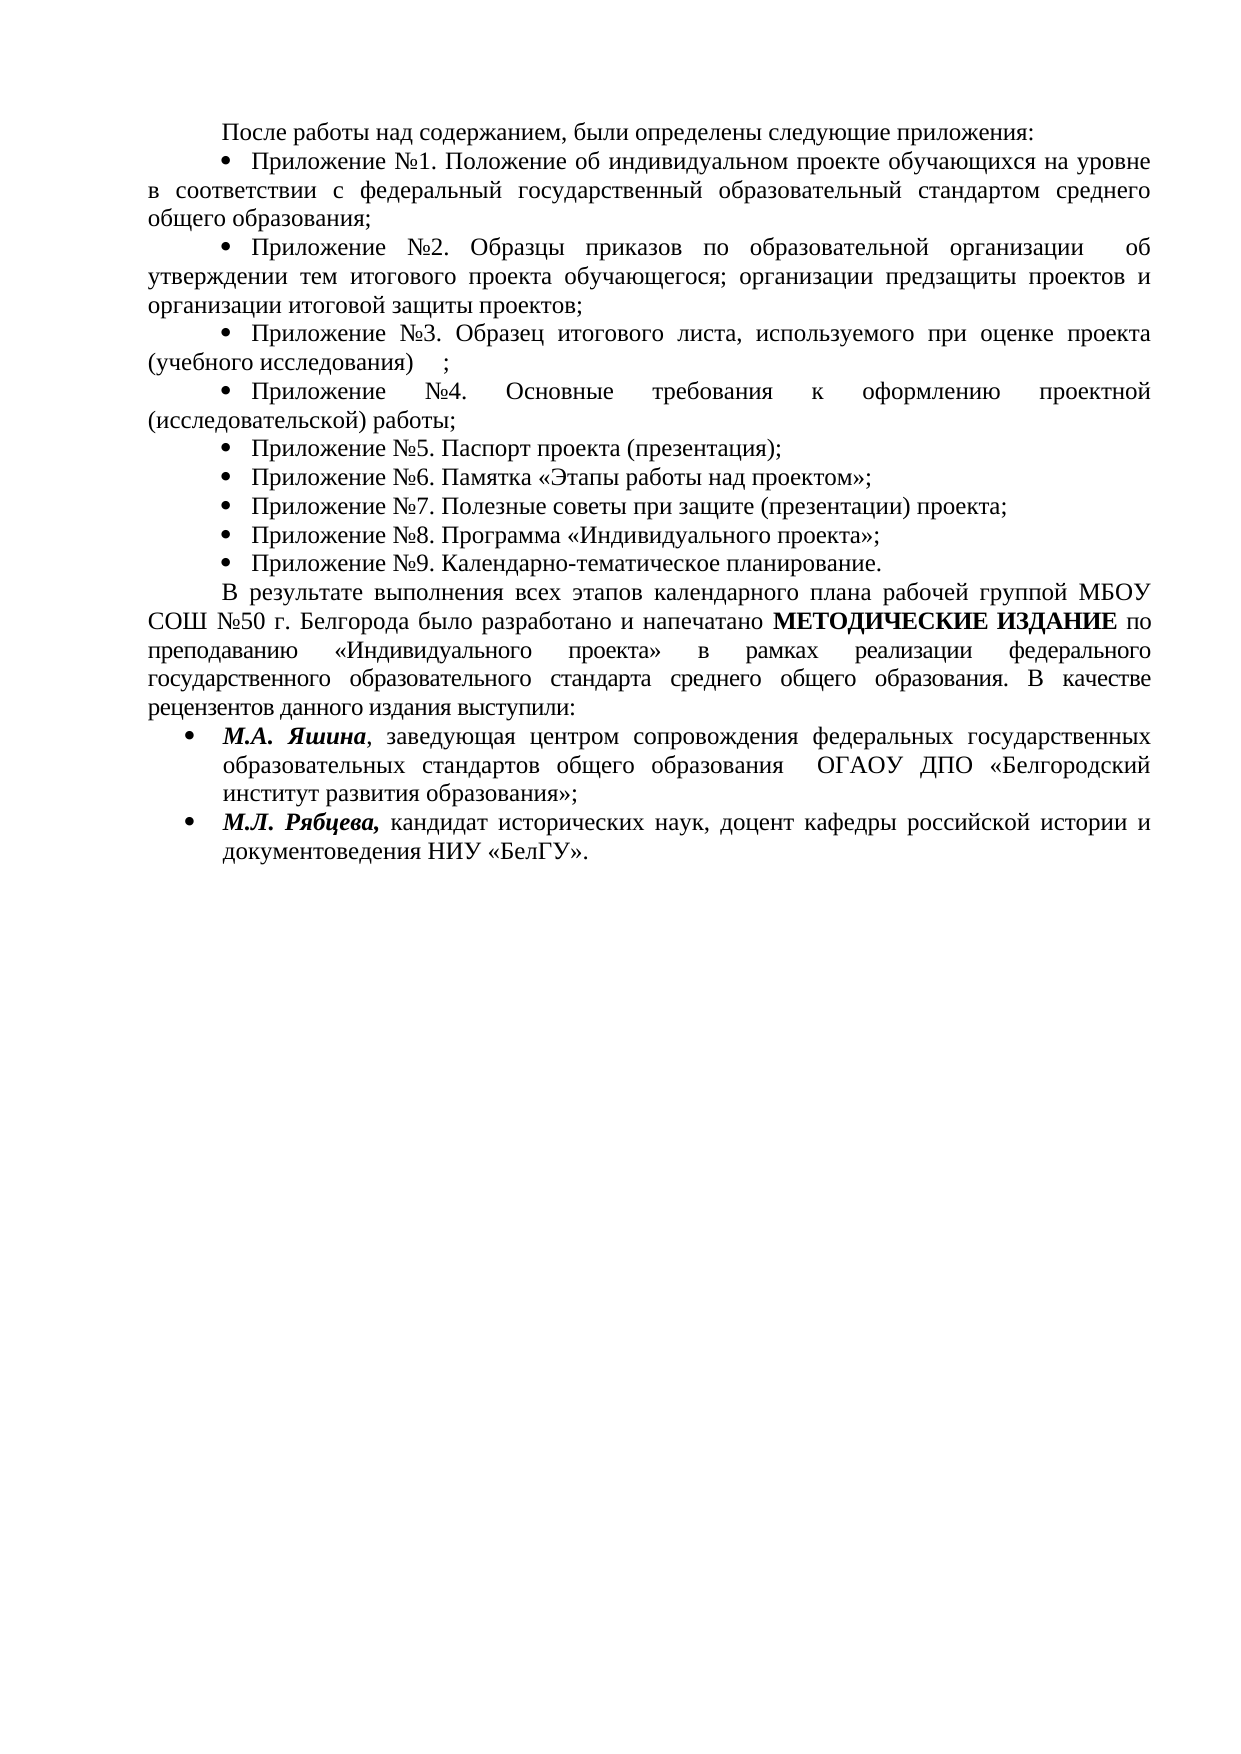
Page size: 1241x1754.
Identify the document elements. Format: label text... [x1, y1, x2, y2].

text После работы над содержанием, были определены следующие приложения: [148, 117, 1152, 146]
list Приложение №2. Образцы приказов по образовательной организации об утверждении тем итогового проекта обучающегося; организации предзащиты проектов и организации итоговой защиты проектов; [148, 232, 1152, 318]
list Приложение №9. Календарно-тематическое планирование. [148, 548, 1152, 577]
list Приложение №6. Памятка «Этапы работы над проектом»; [148, 462, 1152, 491]
text В результате выполнения всех этапов календарного плана рабочей группой МБОУ СОШ №50 г. Белгорода было разработано и напечатано МЕТОДИЧЕСКИЕ ИЗДАНИЕ по преподаванию «Индивидуального проекта» в рамках реализации федерального государственного образовательного стандарта среднего общего образования. В качестве рецензентов данного издания выступили: [148, 577, 1152, 721]
list Приложение №3. Образец итогового листа, используемого при оценке проекта (учебного исследования) ; [148, 318, 1152, 376]
list Приложение №7. Полезные советы при защите (презентации) проекта; [148, 491, 1152, 520]
list М.А. Яшина, заведующая центром сопровождения федеральных государственных образовательных стандартов общего образования ОГАОУ ДПО «Белгородский институт развития образования»; [185, 721, 1152, 807]
list М.Л. Рябцева, кандидат исторических наук, доцент кафедры российской истории и документоведения НИУ «БелГУ». [185, 807, 1152, 865]
list Приложение №1. Положение об индивидуальном проекте обучающихся на уровне в соответствии с федеральный государственный образовательный стандартом среднего общего образования; [148, 146, 1152, 232]
list Приложение №8. Программа «Индивидуального проекта»; [148, 520, 1152, 548]
list Приложение №5. Паспорт проекта (презентация); [148, 433, 1152, 462]
list Приложение №4. Основные требования к оформлению проектной (исследовательской) работы; [148, 376, 1152, 433]
